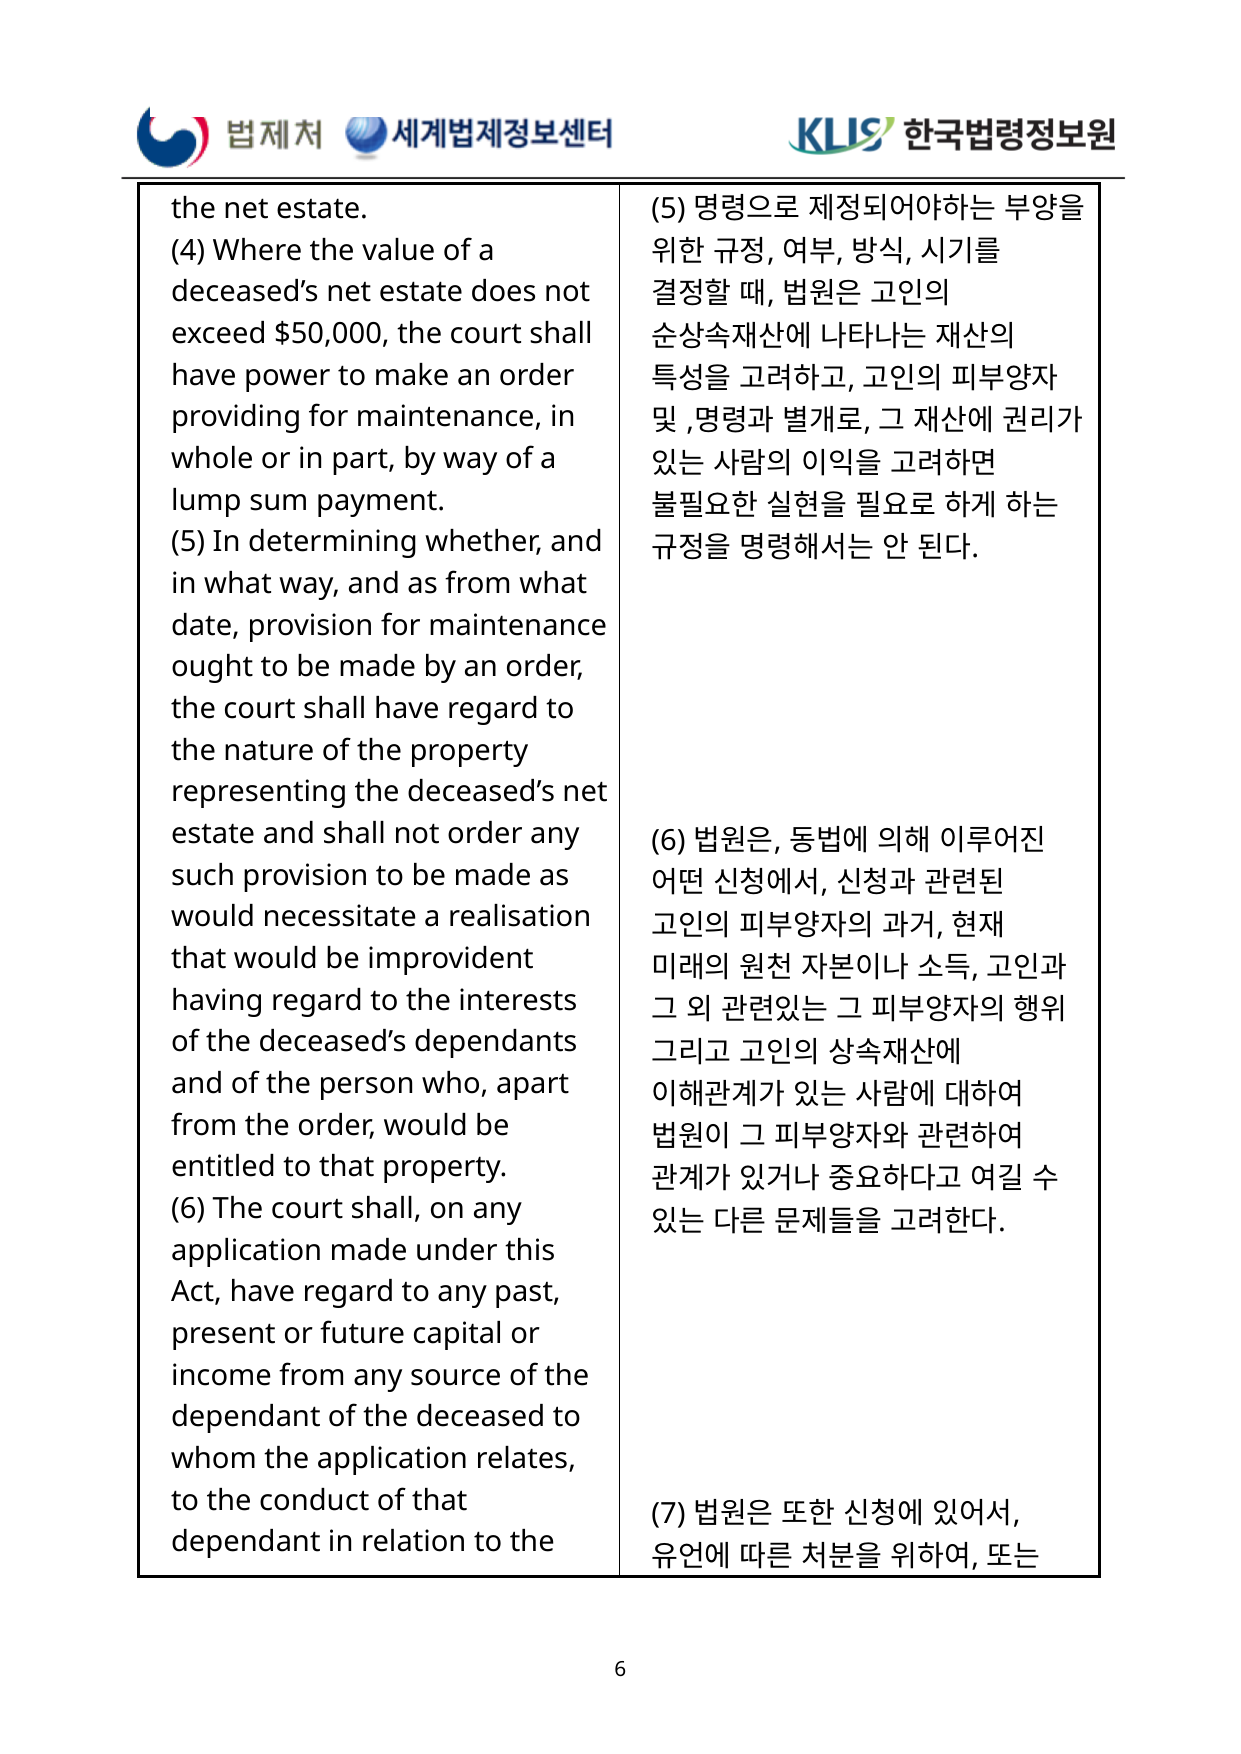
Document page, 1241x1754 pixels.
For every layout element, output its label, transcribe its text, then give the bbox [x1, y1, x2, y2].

picture [120, 89, 1128, 182]
